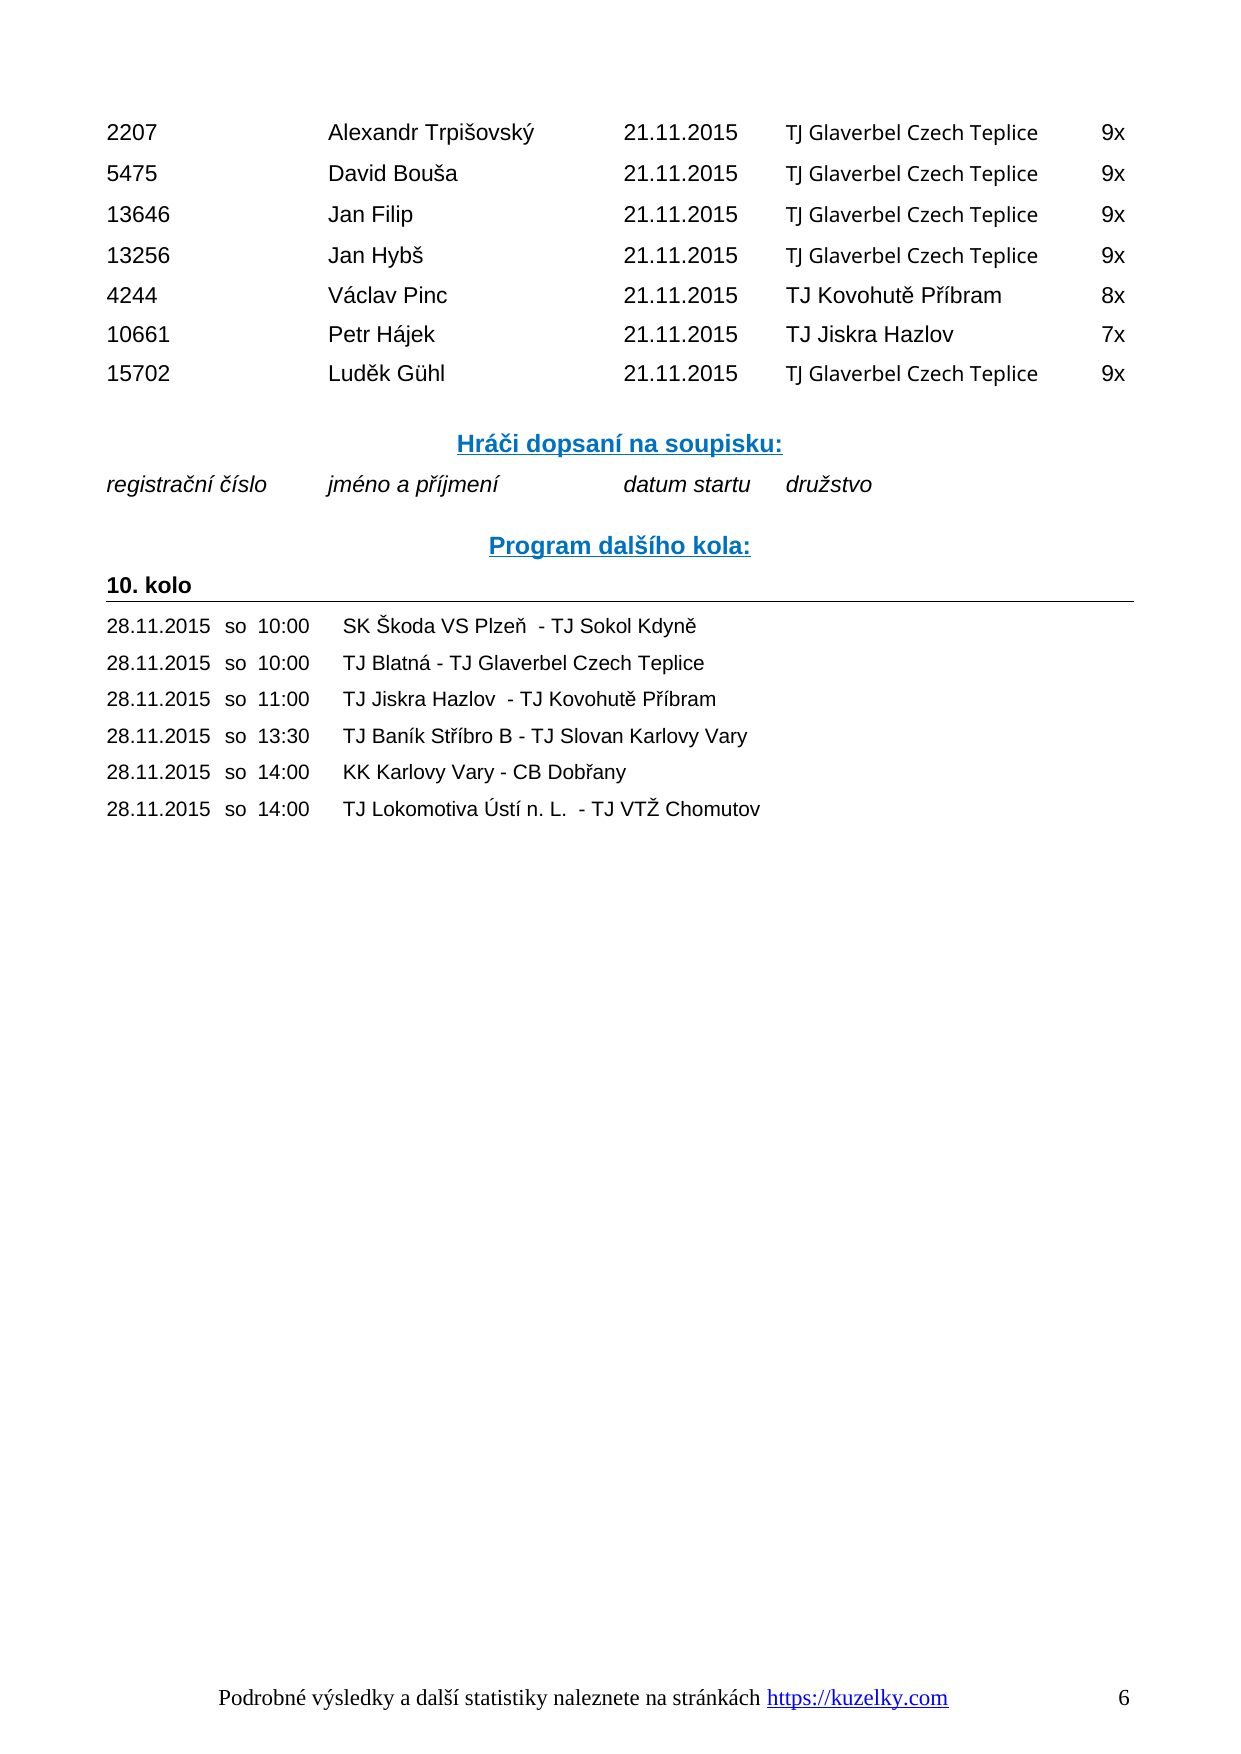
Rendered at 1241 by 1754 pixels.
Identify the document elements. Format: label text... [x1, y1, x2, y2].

text Hráči dopsaní na soupisku: [94, 401, 1145, 458]
text 28.11.2015 so 10:00 SK Škoda VS Plzeň - TJ Sokol Kdyně [106, 614, 1134, 638]
text 10. kolo [106, 572, 1134, 601]
text Program dalšího kola: [94, 531, 1145, 560]
text 28.11.2015 so 14:00 KK Karlovy Vary - CB Dobřany [106, 760, 1134, 784]
text 28.11.2015 so 10:00 TJ Blatná - TJ Glaverbel Czech Teplice [106, 651, 1134, 674]
text 28.11.2015 so 13:30 TJ Baník Stříbro B - TJ Slovan Karlovy Vary [106, 723, 1134, 747]
text 13646 Jan Filip 21.11.2015 TJ Glaverbel Czech Teplice 9x [106, 200, 1134, 228]
text 2207 Alexandr Trpišovský 21.11.2015 TJ Glaverbel Czech Teplice 9x [106, 118, 1134, 147]
text 28.11.2015 so 11:00 TJ Jiskra Hazlov - TJ Kovohutě Příbram [106, 687, 1134, 711]
text 5475 David Bouša 21.11.2015 TJ Glaverbel Czech Teplice 9x [106, 159, 1134, 187]
text 4244 Václav Pinc 21.11.2015 TJ Kovohutě Příbram 8x [106, 282, 1134, 308]
text 13256 Jan Hybš 21.11.2015 TJ Glaverbel Czech Teplice 9x [106, 241, 1134, 269]
text registrační číslo jméno a příjmení datum startu družstvo [106, 471, 1134, 497]
text 10661 Petr Hájek 21.11.2015 TJ Jiskra Hazlov 7x [106, 321, 1134, 347]
text 15702 Luděk Gühl 21.11.2015 TJ Glaverbel Czech Teplice 9x [106, 359, 1134, 388]
text 28.11.2015 so 14:00 TJ Lokomotiva Ústí n. L. - TJ VTŽ Chomutov [106, 796, 1134, 820]
